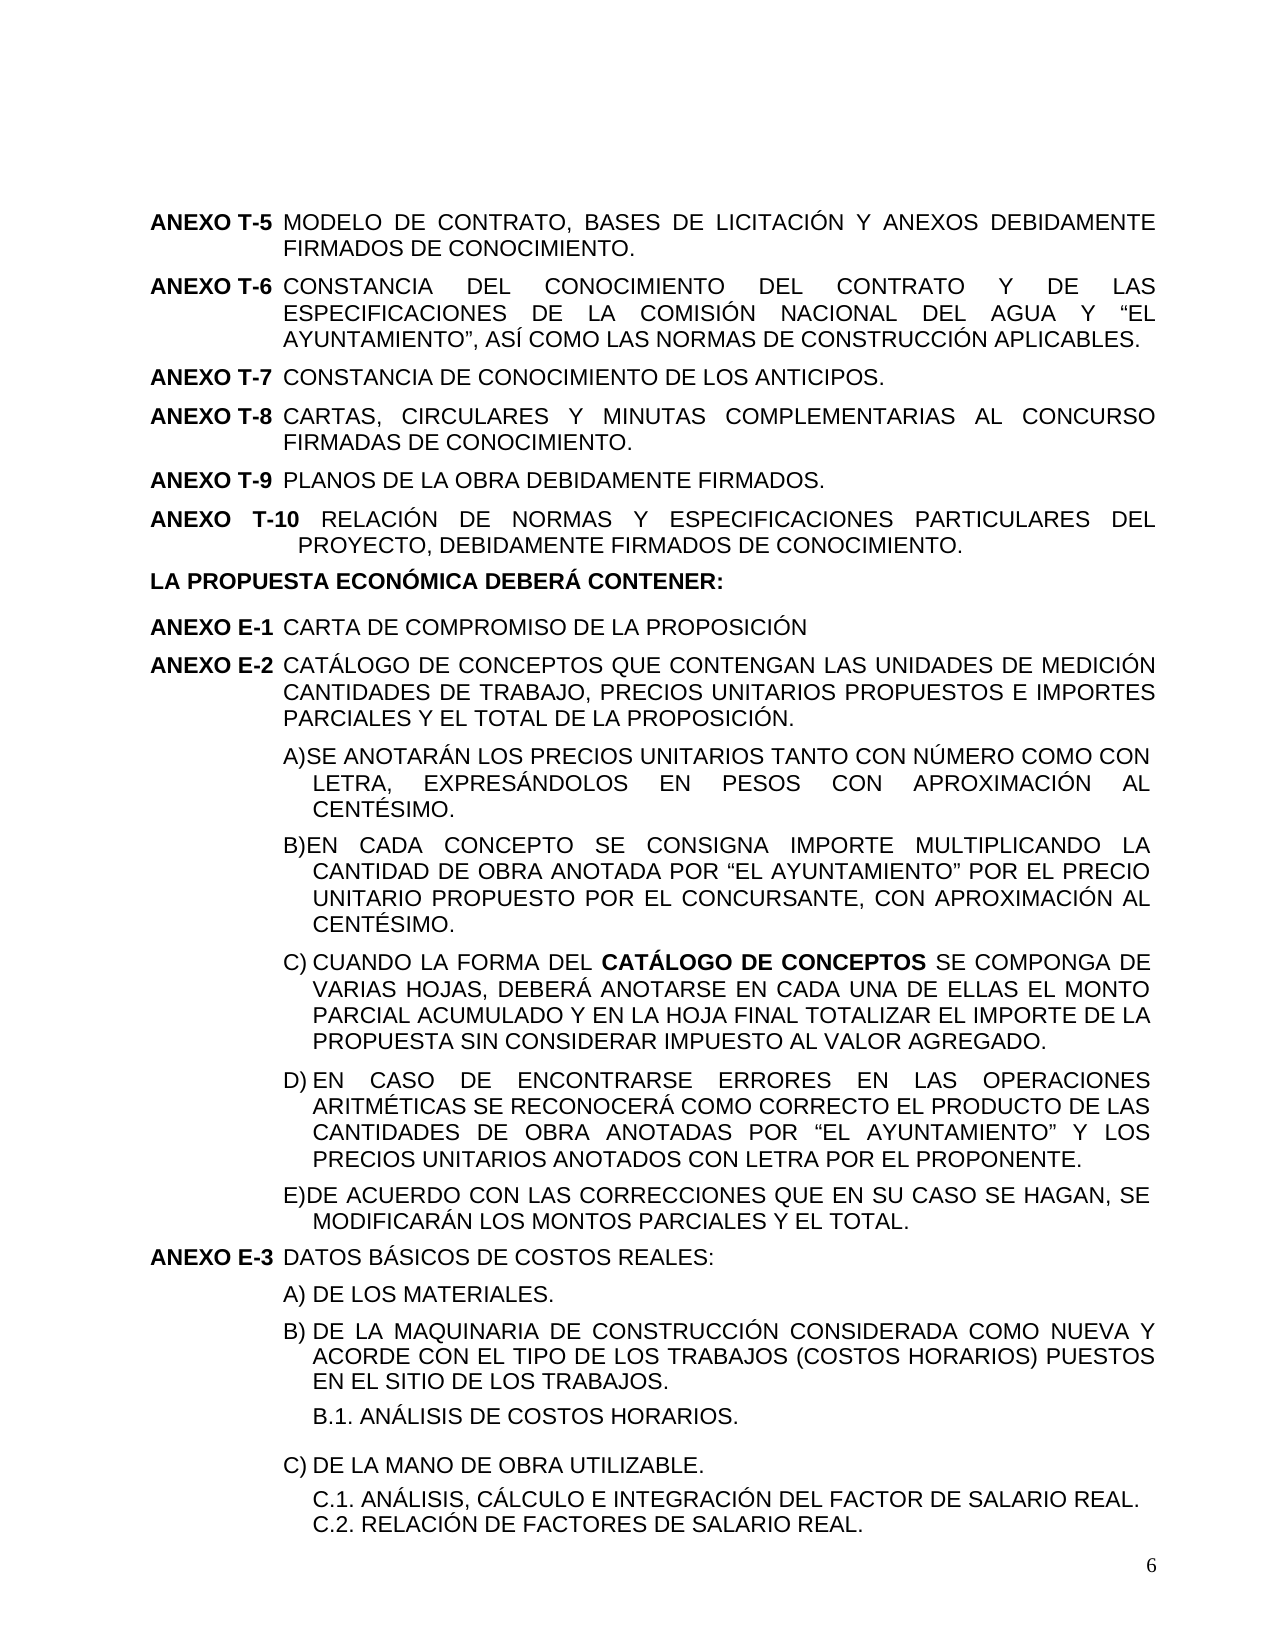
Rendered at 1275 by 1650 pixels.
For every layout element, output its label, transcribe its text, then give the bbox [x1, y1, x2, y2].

text C.2. RELACIÓN DE FACTORES DE SALARIO REAL. [312, 1513, 1156, 1538]
list DE ACUERDO CON LAS CORRECCIONES QUE EN SU CASO SE HAGAN, SE MODIFICARÁN LOS MONTOS PARCIALES Y EL TOTAL. [283, 1182, 1151, 1234]
text ANEXO E-2 CATÁLOGO DE CONCEPTOS QUE CONTENGAN LAS UNIDADES DE MEDICIÓN CANTIDADES DE TRABAJO, PRECIOS UNITARIOS PROPUESTOS E IMPORTES PARCIALES Y EL TOTAL DE [150, 652, 1156, 731]
list DE OBRA UTILIZABLE. [283, 1453, 1156, 1478]
text ANEXO E-1 CARTA DE COMPROMISO DE [150, 614, 1156, 640]
text DEBERÁ CONTENER: [150, 568, 1156, 594]
text ANEXO T-9 PLANOS DE FIRMADOS. [150, 467, 1156, 494]
list DE LOS MATERIALES. [283, 1282, 1156, 1307]
text B.1. ANÁLISIS DE COSTOS HORARIOS. [312, 1404, 1156, 1429]
text ANEXO E-3 DATOS BÁSICOS DE COSTOS REALES: [150, 1244, 1156, 1271]
list EN CADA CONCEPTO SE CONSIGNA IMPORTE MULTIPLICANDO OBRA ANOTADA POR “EL AYUNTAMIENTO” POR EL PRECIO UNITARIO PROPUESTO POR EL CONCURSANTE, CON APROXIMACIÓN AL CENTÉSIMO. [283, 832, 1151, 937]
text ANEXO T-8 CARTAS, CIRCULARES Y MINUTAS COMPLEMENTARIAS AL CONCURSO FIRMADAS DE CONOCIMIENTO. [150, 403, 1156, 455]
text ANEXO T-6 CONSTANCIA DEL CONOCIMIENTO DEL CONTRATO Y DE LAS ESPECIFICACIONES DE DEL AGUA Y “EL AYUNTAMIENTO”, ASÍ COMO LAS NORMAS DE CONSTRUCCIÓN APLICABLES. [150, 273, 1156, 352]
list EN CASO DE ENCONTRARSE ERRORES EN LAS OPERACIONES ARITMÉTICAS SE RECONOCERÁ COMO CORRECTO EL PRODUCTO DE LAS CANTIDADES DE OBRA ANOTADAS POR “EL AYUNTAMIENTO” Y LOS PRECIOS UNITARIOS ANOTADOS CON LETRA POR EL PROPONENTE. [283, 1067, 1151, 1172]
list SE ANOTARÁN LOS PRECIOS UNITARIOS TANTO CON NÚMERO COMO CON LETRA, EXPRESÁNDOLOS EN PESOS CON APROXIMACIÓN AL CENTÉSIMO. [283, 743, 1151, 822]
text ANEXO T-10 RELACIÓN DE NORMAS Y ESPECIFICACIONES PARTICULARES DEL PROYECTO, DEBIDAMENTE FIRMADOS DE CONOCIMIENTO. [150, 506, 1156, 558]
text ANEXO T-7 CONSTANCIA DE CONOCIMIENTO DE LOS ANTICIPOS. [150, 364, 1156, 391]
list DE CONSTRUCCIÓN CONSIDERADA COMO NUEVA Y ACORDE CON EL TIPO DE LOS TRABAJOS (COSTOS HORARIOS) PUESTOS EN EL SITIO DE LOS TRABAJOS. [283, 1319, 1156, 1394]
text C.1. ANÁLISIS, CÁLCULO E INTEGRACIÓN DEL FACTOR DE SALARIO REAL. [312, 1488, 1156, 1513]
text ANEXO T-5 MODELO DE CONTRATO, BASES DE LICITACIÓN Y ANEXOS DEBIDAMENTE FIRMADOS DE CONOCIMIENTO. [150, 208, 1156, 261]
list CUANDO CATÁLOGO DE CONCEPTOS SE COMPONGA DE VARIAS HOJAS, DEBERÁ ANOTARSE EN CADA UNA DE ELLAS EL MONTO PARCIAL ACUMULADO Y EN TOTALIZAR EL IMPORTE DE CONSIDERAR IMPUESTO AL VALOR AGREGADO. [283, 949, 1151, 1055]
